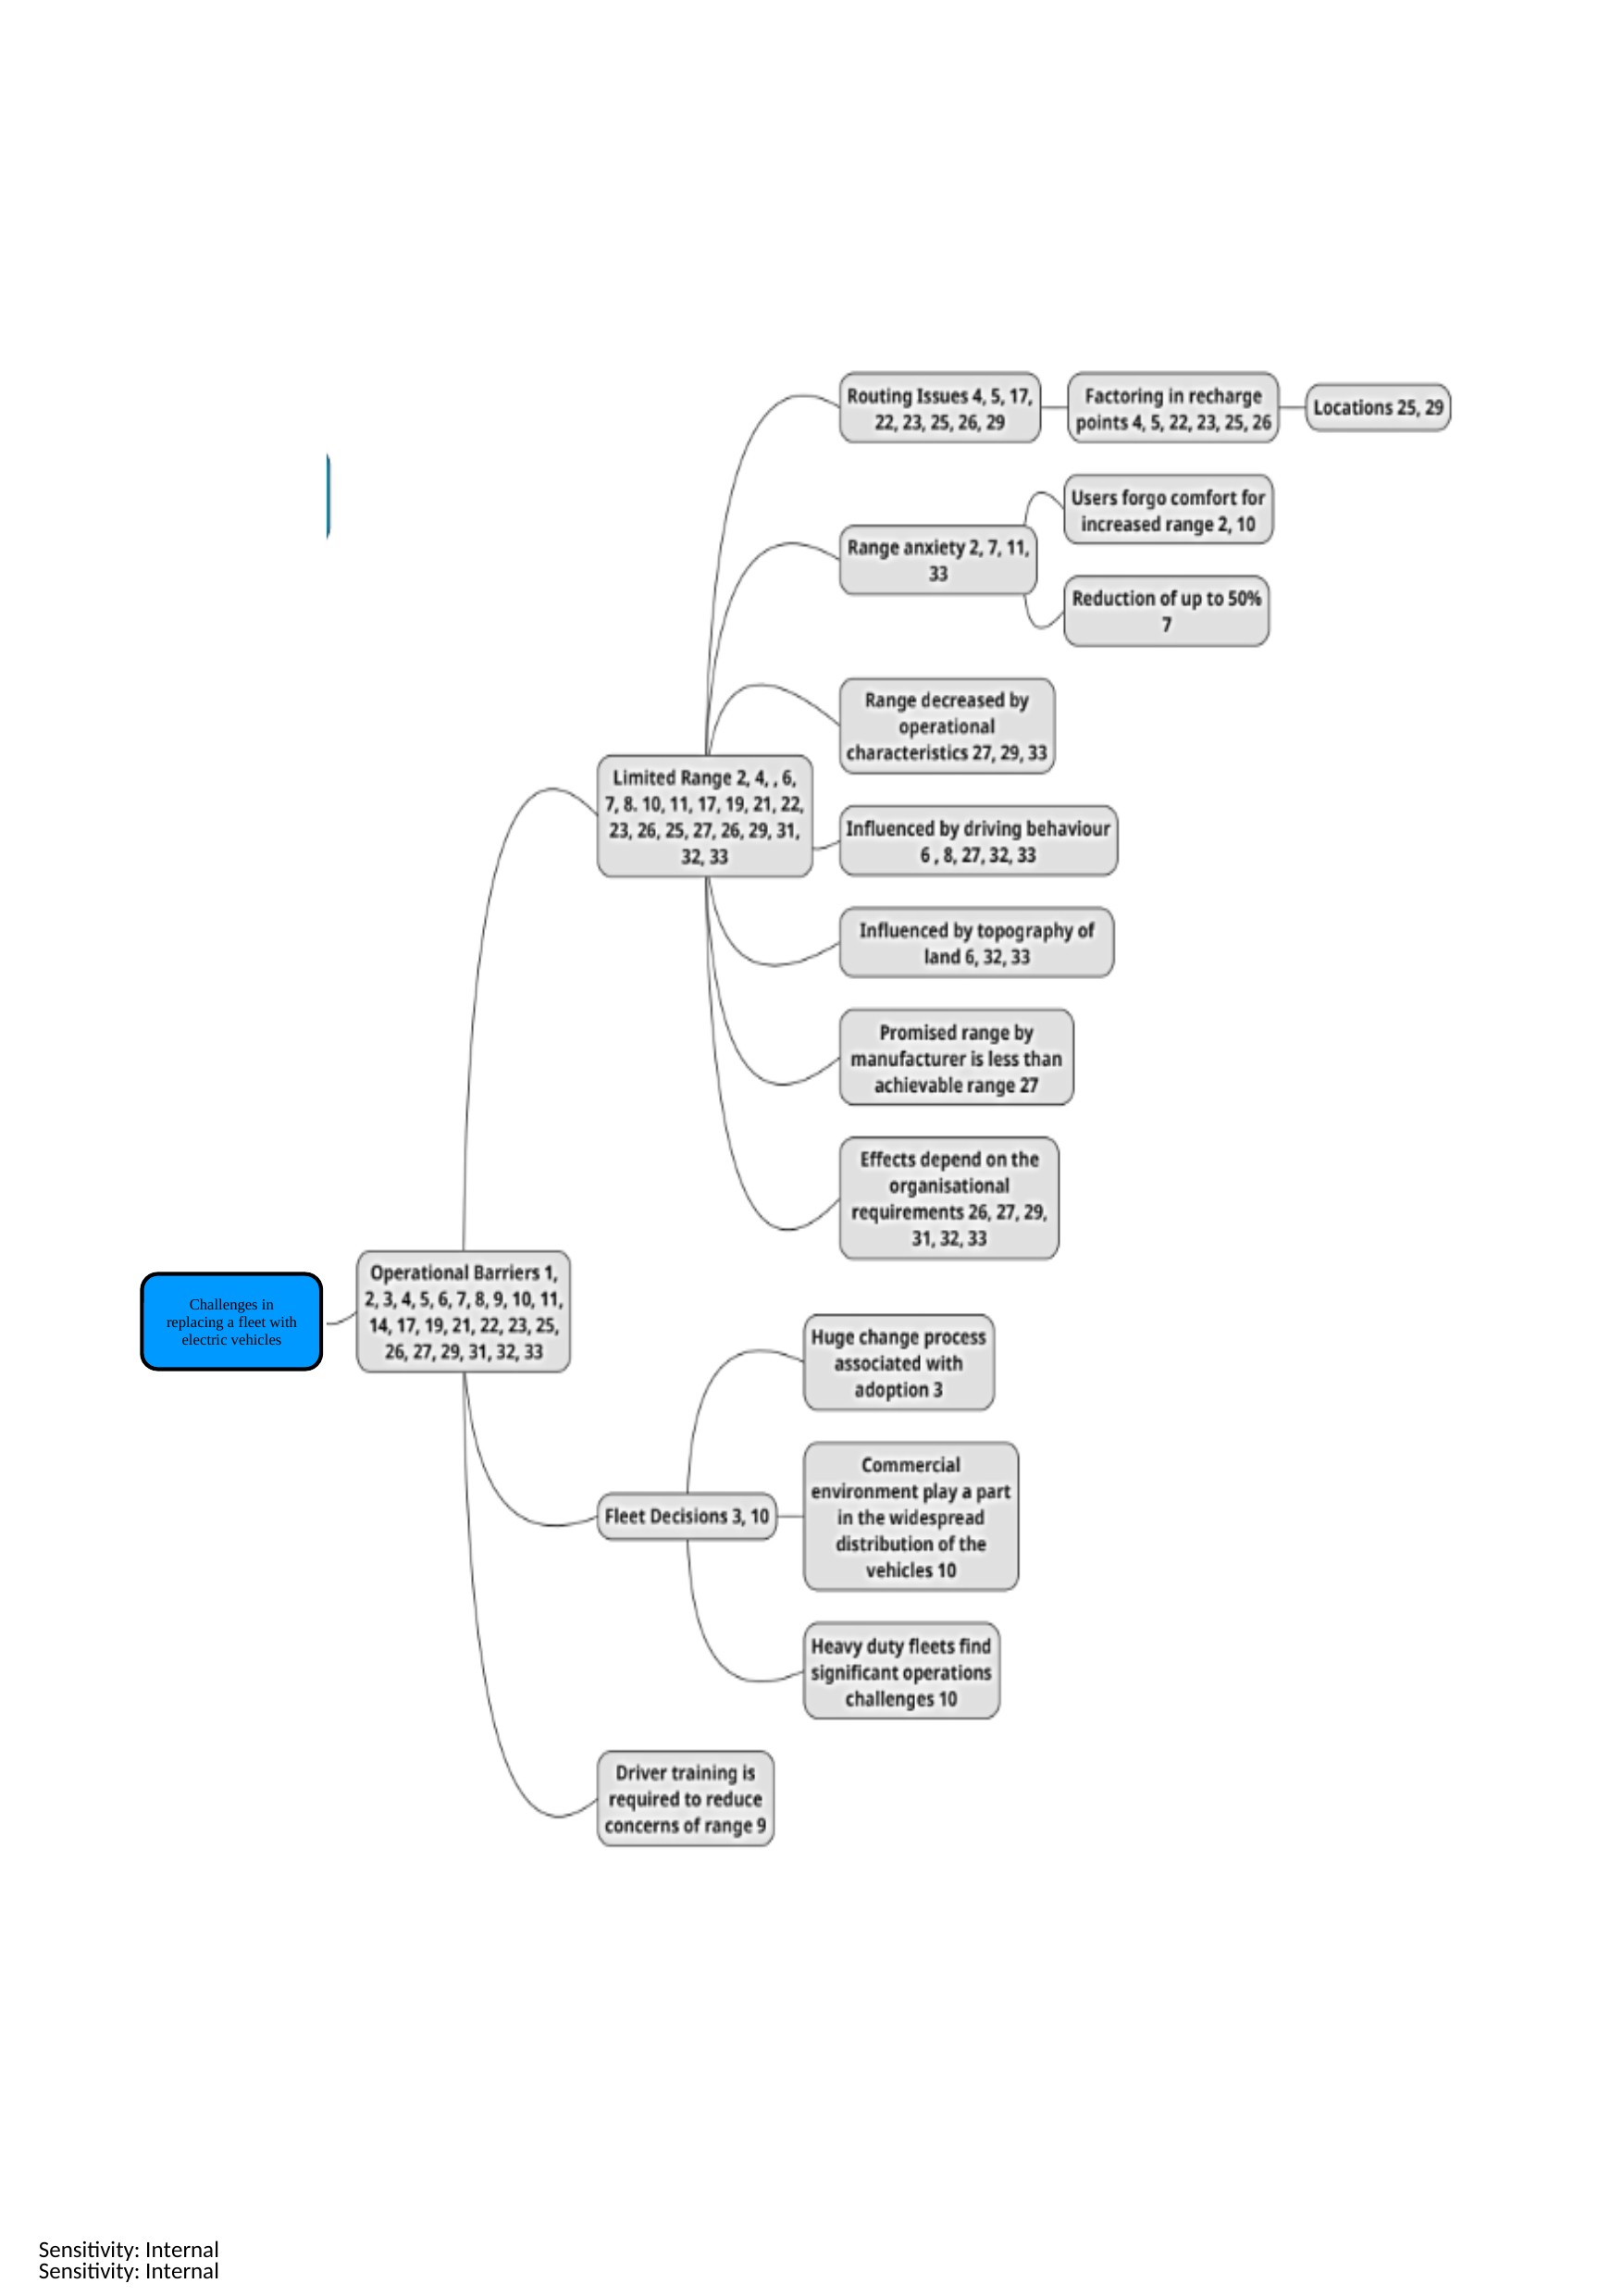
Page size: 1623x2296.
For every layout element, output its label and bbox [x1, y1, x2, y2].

picture [326, 342, 1493, 1895]
